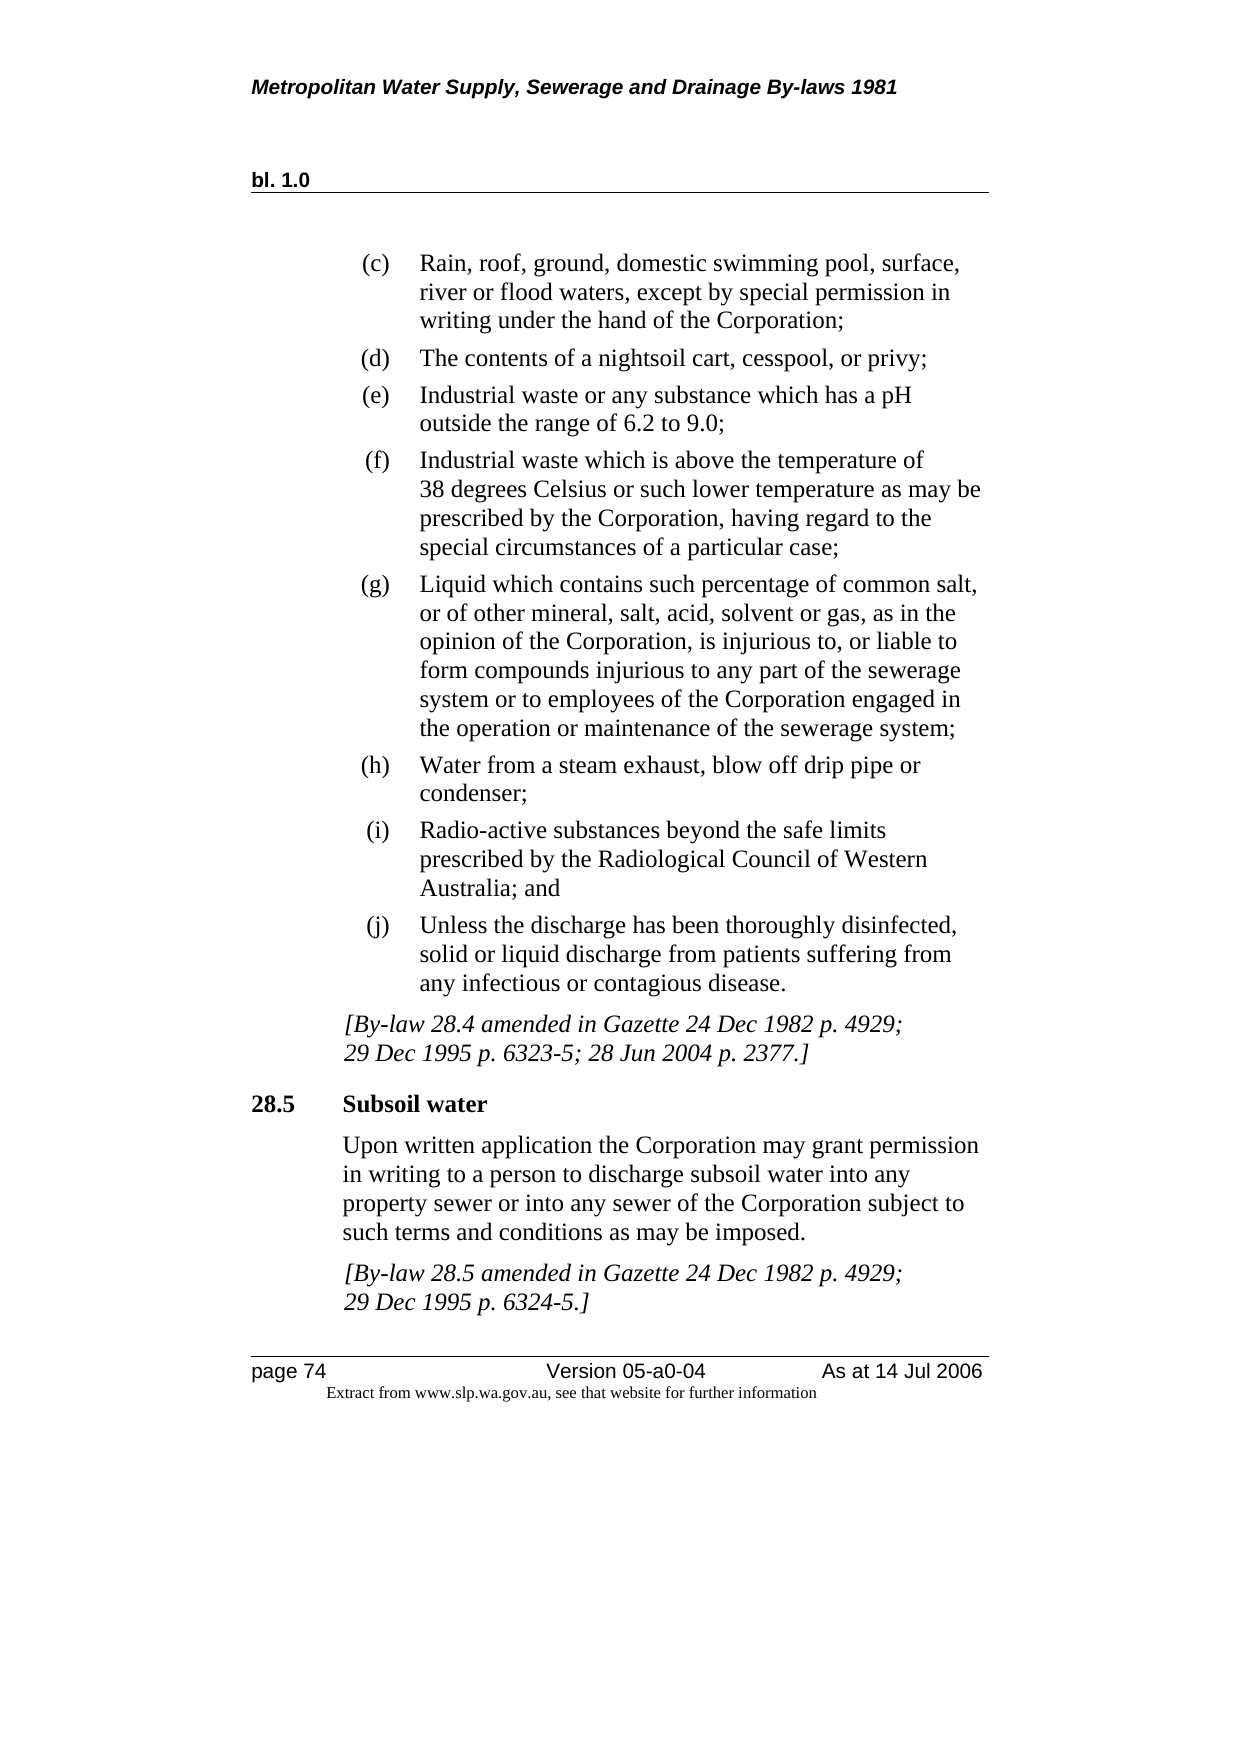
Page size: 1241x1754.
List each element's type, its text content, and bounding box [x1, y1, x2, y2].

text (i) Radio-active substances beyond the safe limits prescribed by the Radiological Council of Western Australia; and [251, 816, 989, 902]
text Upon written application the Corporation may grant permission in writing to a person to discharge subsoil water into any property sewer or into any sewer of the Corporation subject to such terms and conditions as may be imposed. [251, 1131, 989, 1246]
text (e) Industrial waste or any substance which has a pH outside the range of 6.2 to 9.0; [251, 380, 989, 437]
text (g) Liquid which contains such percentage of common salt, or of other mineral, salt, acid, solvent or gas, as in the opinion of the Corporation, is injurious to, or liable to form compounds injurious to any part of the sewerage system or to employees of the Corporation engaged in the operation or maintenance of the sewerage system; [251, 569, 989, 741]
text [By-law 28.5 amended in Gazette 24 Dec 1982 p. 4929; 29 Dec 1995 p. 6324-5.] [251, 1258, 989, 1316]
text (h) Water from a steam exhaust, blow off drip pipe or condenser; [251, 750, 989, 807]
text (c) Rain, roof, ground, domestic swimming pool, surface, river or flood waters, except by special permission in writing under the hand of the Corporation; [251, 248, 989, 334]
text (j) Unless the discharge has been thoroughly disinfected, solid or liquid discharge from patients suffering from any infectious or contagious disease. [251, 910, 989, 996]
text (f) Industrial waste which is above the temperature of 38 degrees Celsius or such lower temperature as may be prescribed by the Corporation, having regard to the special circumstances of a particular case; [251, 446, 989, 561]
text (d) The contents of a nightsoil cart, cesspool, or privy; [251, 343, 989, 371]
text [By-law 28.4 amended in Gazette 24 Dec 1982 p. 4929; 29 Dec 1995 p. 6323-5; 28 Jun 2004 p. 2377.] [251, 1009, 989, 1066]
subtitle 28.5 Subsoil water [251, 1089, 989, 1118]
